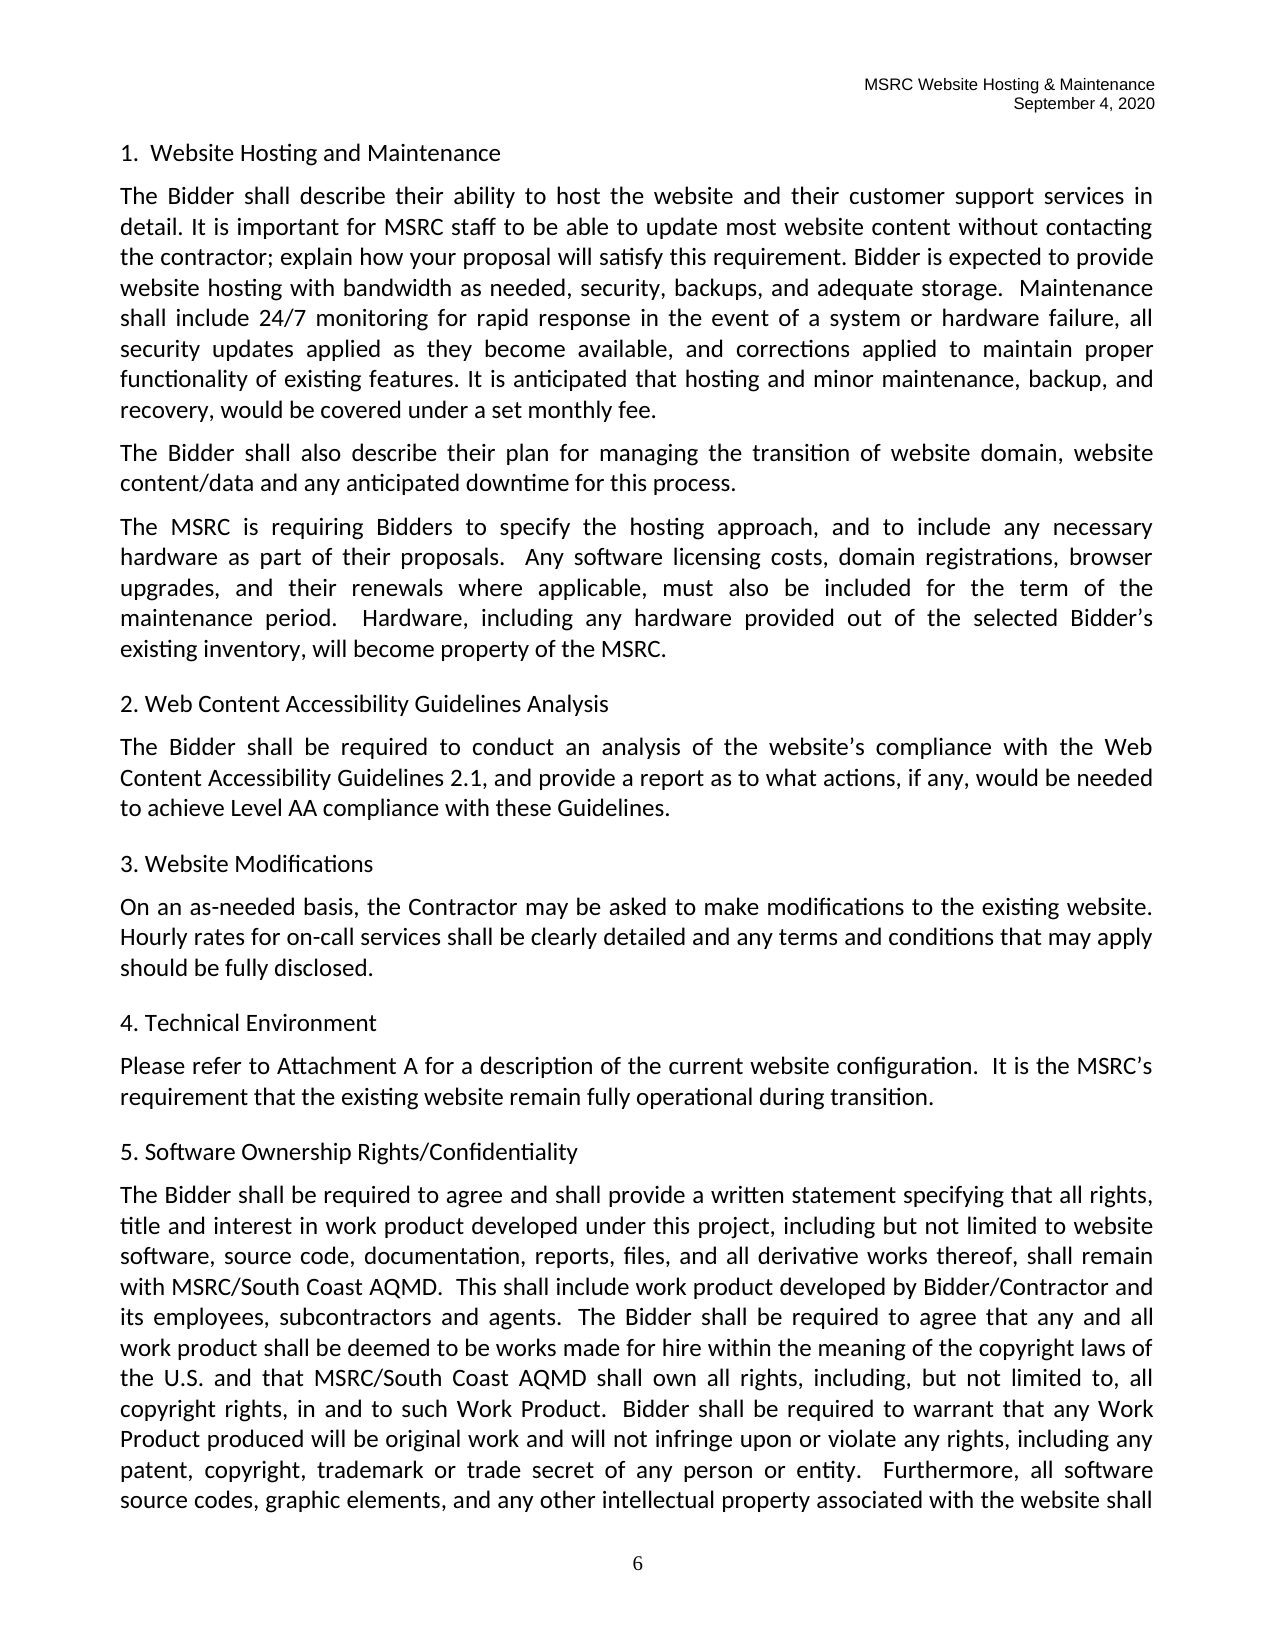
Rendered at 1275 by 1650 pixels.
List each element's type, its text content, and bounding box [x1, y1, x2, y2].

text The MSRC is requiring Bidders to specify the hosting approach, and to include any necessary hardware as part of their proposals. Any software licensing costs, domain registrations, browser upgrades, and their renewals where applicable, must also be included for the term of the maintenance period. Hardware, including any hardware provided out of the selected Bidder’s existing inventory, will become property of the MSRC. [120, 511, 1155, 663]
text The Bidder shall also describe their plan for managing the transition of website domain, website content/data and any anticipated downtime for this process. [120, 437, 1155, 498]
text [120, 1179, 1155, 1515]
text On an as-needed basis, the Contractor may be asked to make modifications to the existing website. Hourly rates for on-call services shall be clearly detailed and any terms and conditions that may apply should be fully disclosed. [120, 891, 1155, 982]
text 4. Technical Environment [120, 1007, 1155, 1038]
text 2. Web Content Accessibility Guidelines Analysis [120, 688, 1155, 719]
text 1. Website Hosting and Maintenance [120, 137, 1155, 168]
text Please refer to Attachment A for a description of the current website configuration. It is the MSRC’s requirement that the existing website remain fully operational during transition. [120, 1050, 1155, 1111]
text 3. Website Modifications [120, 848, 1155, 878]
text 5. Software Ownership Rights/Confidentiality [120, 1136, 1155, 1167]
text The Bidder shall describe their ability to host the website and their customer support services in detail. It is important for MSRC staff to be able to update most website content without contacting the contractor; explain how your proposal will satisfy this requirement. Bidder is expected to provide website hosting with bandwidth as needed, security, backups, and adequate storage. Maintenance shall include 24/7 monitoring for rapid response in the event of a system or hardware failure, all security updates applied as they become available, and corrections applied to maintain proper functionality of existing features. It is anticipated that hosting and minor maintenance, backup, and recovery, would be covered under a set monthly fee. [120, 180, 1155, 424]
text The Bidder shall be required to conduct an analysis of the website’s compliance with the Web Content Accessibility Guidelines 2.1, and provide a report as to what actions, if any, would be needed to achieve Level AA compliance with these Guidelines. [120, 731, 1155, 823]
